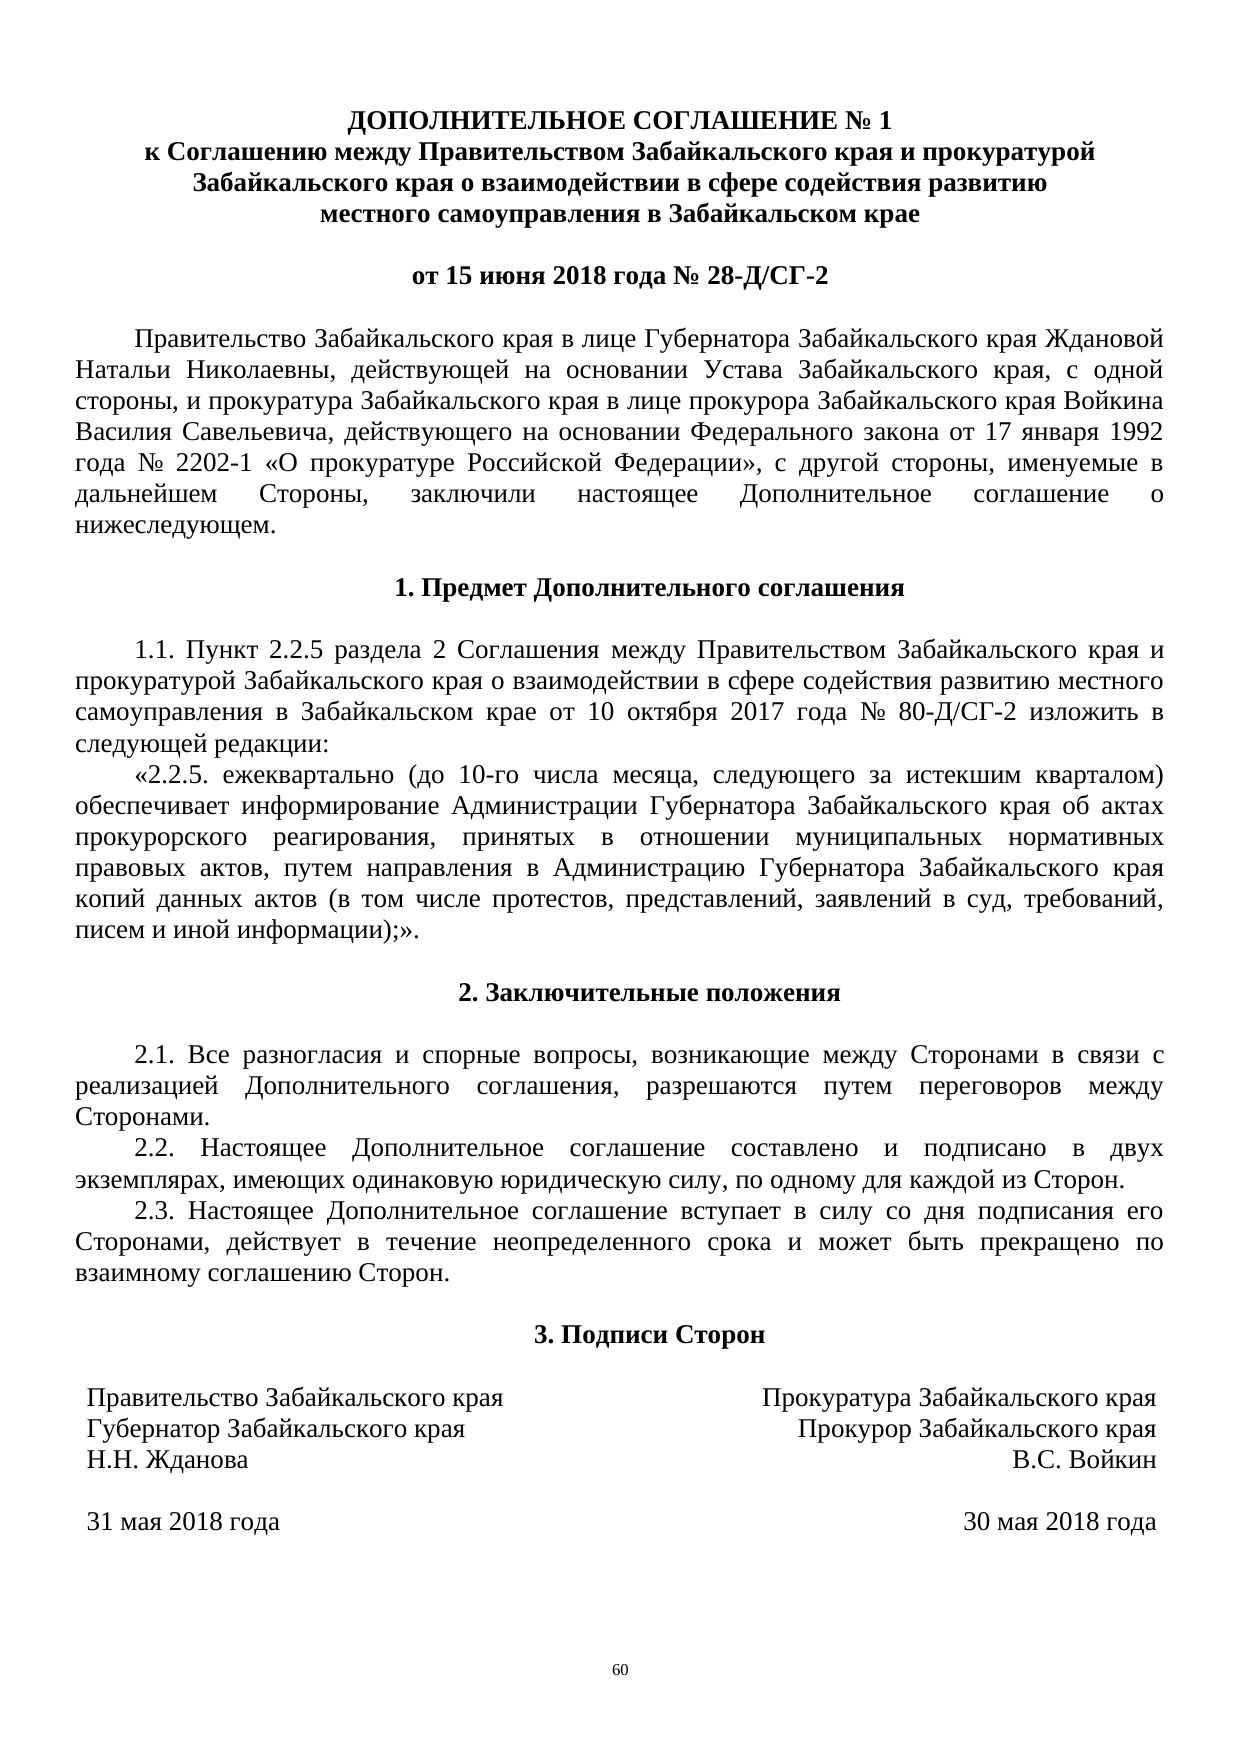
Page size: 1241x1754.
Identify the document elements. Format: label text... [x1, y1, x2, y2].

text к Соглашению между Правительством Забайкальского края и прокуратурой [75, 135, 1165, 166]
text 1.1. Пункт 2.2.5 раздела 2 Соглашения между Правительством Забайкальского края и прокуратурой Забайкальского края о взаимодействии в сфере содействия развитию местного самоуправления в Забайкальском крае от 10 октября 2017 года № 80-Д/СГ-2 изложить в следующей редакции: [75, 633, 1165, 758]
text Правительство Забайкальского края в лице Губернатора Забайкальского края Ждановой Натальи Николаевны, действующей на основании Устава Забайкальского края, с одной стороны, и прокуратура Забайкальского края в лице прокурора Забайкальского края Войкина Василия Савельевича, действующего на основании Федерального закона от 17 января 1992 года № 2202-1 «О прокуратуре Российской Федерации», с другой стороны, именуемые в дальнейшем Стороны, заключили настоящее Дополнительное соглашение о нижеследующем. [75, 322, 1165, 540]
subtitle 2. Заключительные положения [75, 976, 1165, 1007]
text от 15 июня 2018 года № 28-Д/СГ-2 [75, 259, 1165, 291]
text 1. Предмет Дополнительного соглашения [75, 571, 1165, 602]
text «2.2.5. ежеквартально (до 10-го числа месяца, следующего за истекшим кварталом) обеспечивает информирование Администрации Губернатора Забайкальского края об актах прокурорского реагирования, принятых в отношении муниципальных нормативных правовых актов, путем направления в Администрацию Губернатора Забайкальского края копий данных актов (в том числе протестов, представлений, заявлений в суд, требований, писем и иной информации);». [75, 758, 1165, 945]
text 2.2. Настоящее Дополнительное соглашение составлено и подписано в двух экземплярах, имеющих одинаковую юридическую силу, по одному для каждой из Сторон. [75, 1132, 1165, 1194]
text местного самоуправления в Забайкальском крае [75, 197, 1165, 228]
text 2.1. Все разногласия и спорные вопросы, возникающие между Сторонами в связи с реализацией Дополнительного соглашения, разрешаются путем переговоров между Сторонами. [75, 1038, 1165, 1132]
table_header Прокуратура Забайкальского края Прокурор Забайкальского края В.С. Войкин 30 мая 2018 года [621, 1381, 1168, 1536]
text 2.3. Настоящее Дополнительное соглашение вступает в силу со дня подписания его Сторонами, действует в течение неопределенного срока и может быть прекращено по взаимному соглашению Сторон. [75, 1194, 1165, 1287]
text ДОПОЛНИТЕЛЬНОЕ СОГЛАШЕНИЕ № 1 [75, 104, 1165, 135]
text Забайкальского края о взаимодействии в сфере содействия развитию [75, 166, 1165, 197]
subtitle 3. Подписи Сторон [75, 1318, 1165, 1349]
table_header Правительство Забайкальского края Губернатор Забайкальского края Н.Н. Жданова 31 мая 2018 года [75, 1381, 621, 1536]
